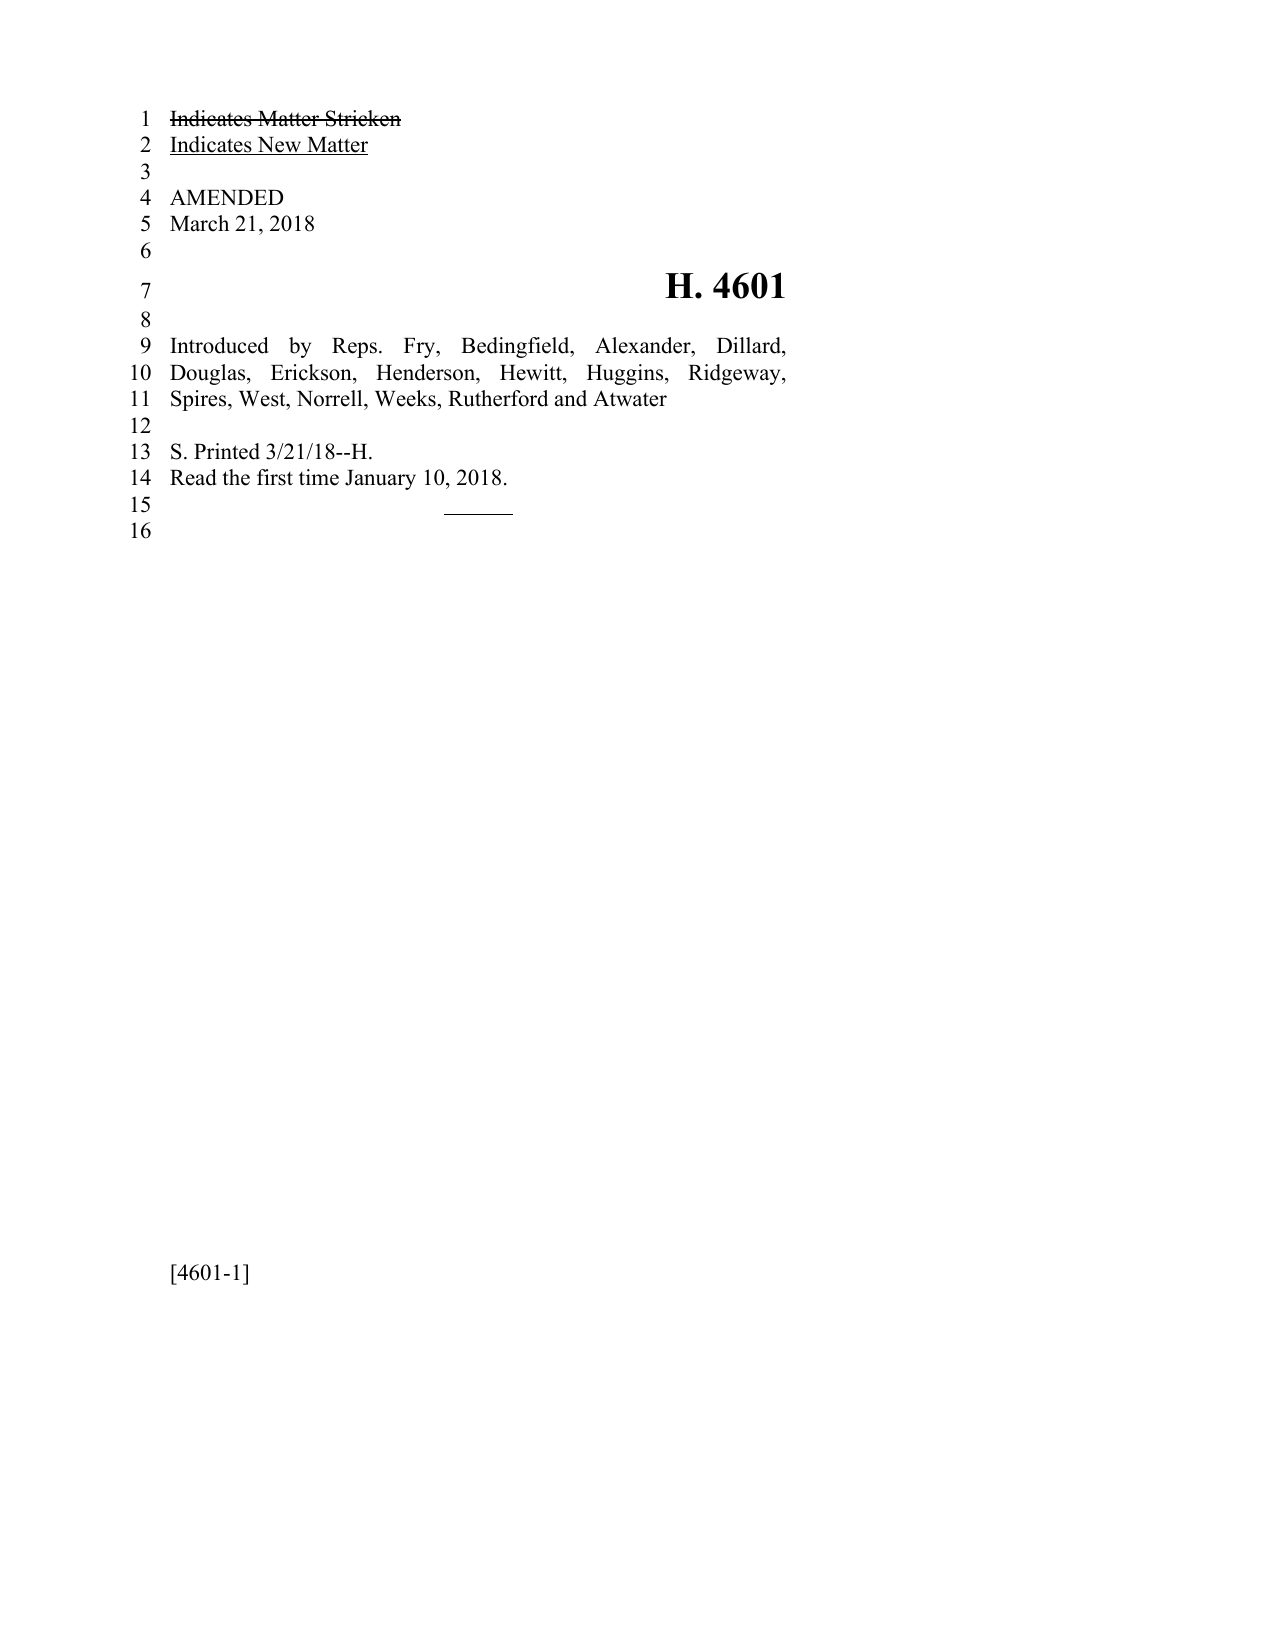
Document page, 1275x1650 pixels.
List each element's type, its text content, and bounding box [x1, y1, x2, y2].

text AMENDED [169, 184, 787, 210]
text Indicates New Matter [169, 131, 787, 158]
text Introduced by Reps. Fry, Bedingfield, Alexander, Dillard, Douglas, Erickson, Henderson, Hewitt, Huggins, Ridgeway, Spires, West, Norrell, Weeks, Rutherford and Atwater [169, 333, 787, 412]
text S. Printed 3/21/18--H. [169, 438, 787, 464]
text Read the first time January 10, 2018. [169, 464, 787, 491]
text H. 4601 [169, 263, 787, 306]
text March 21, 2018 [169, 210, 787, 237]
text Indicates Matter Stricken [169, 105, 787, 131]
